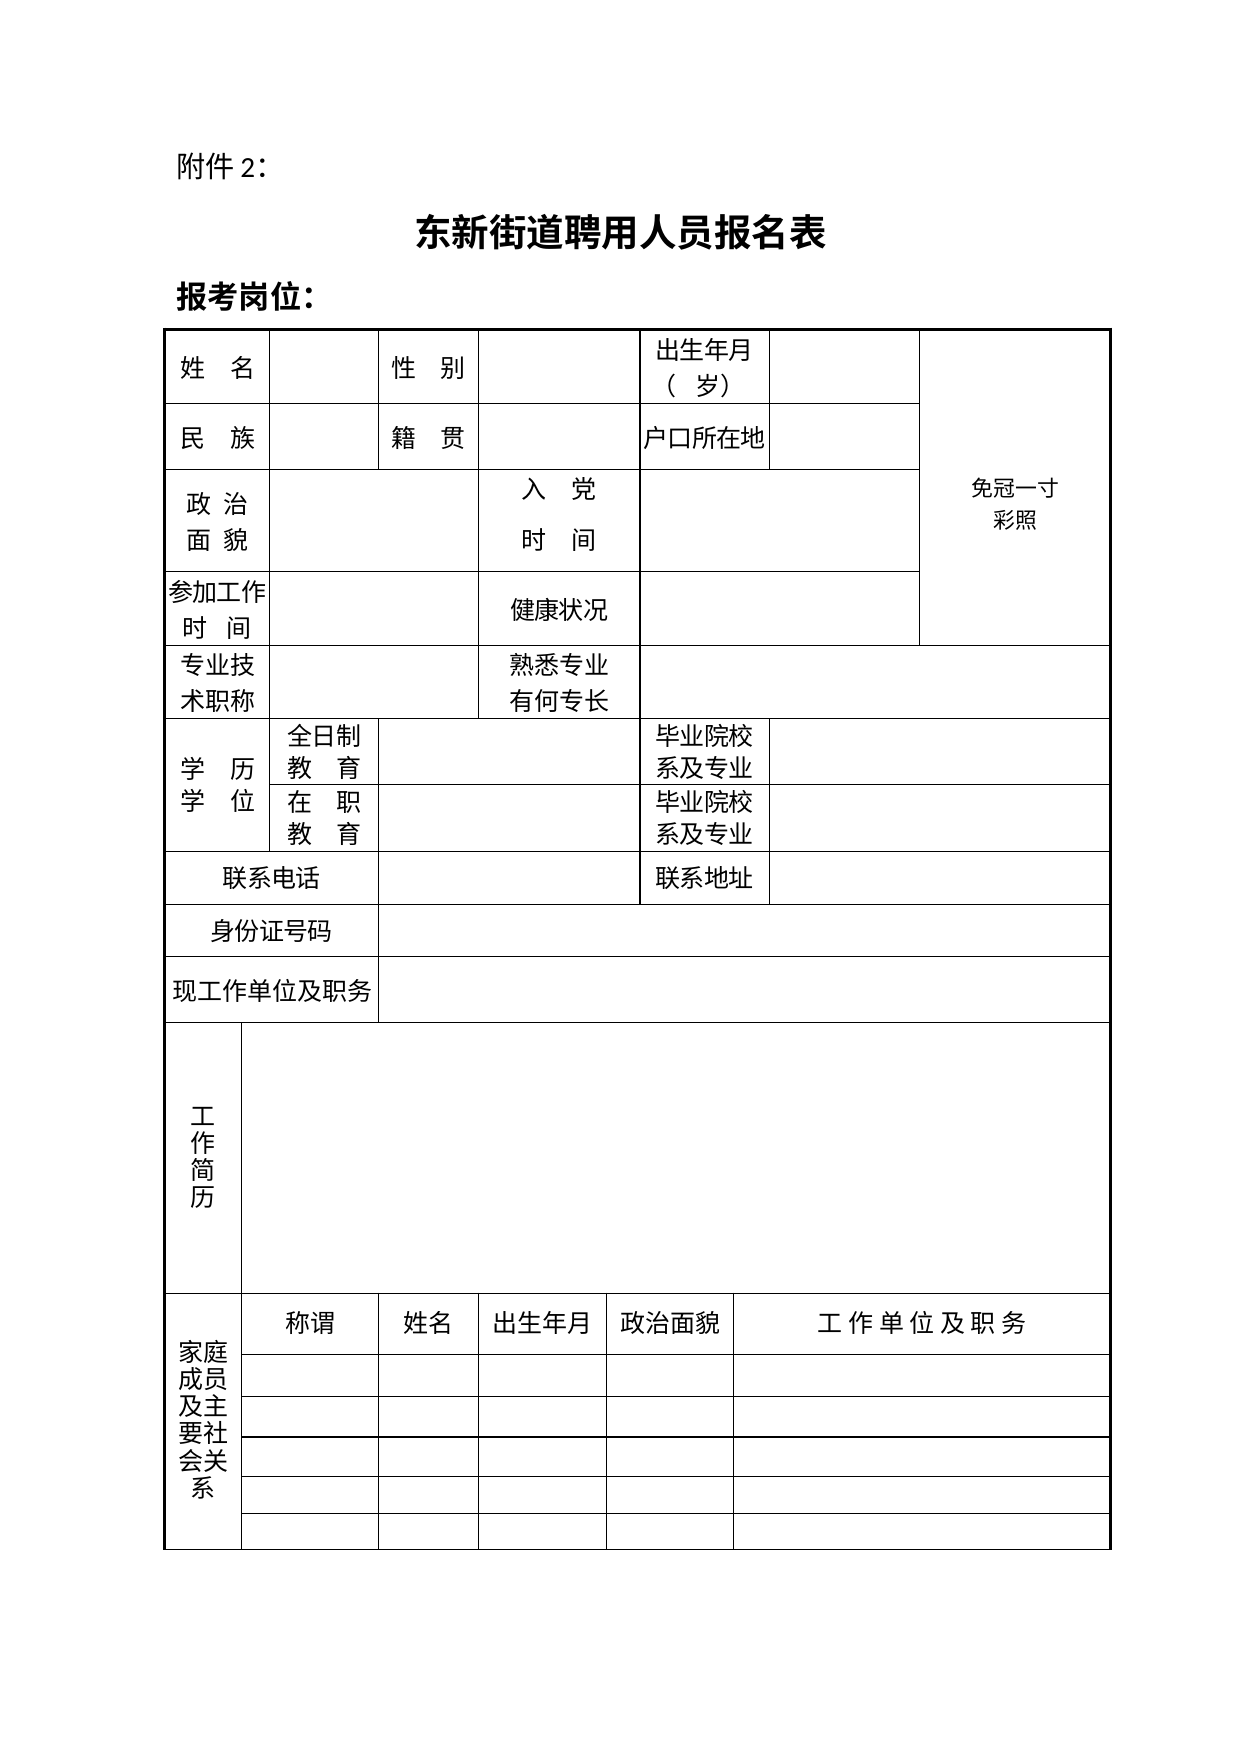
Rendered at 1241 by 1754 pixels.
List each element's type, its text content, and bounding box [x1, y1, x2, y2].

table_cell [479, 404, 639, 469]
table_cell 全日制 教 育 [270, 719, 378, 784]
table_cell [734, 1438, 1109, 1476]
table_cell 现工作单位及职务 [166, 957, 378, 1022]
table_cell [641, 646, 1109, 718]
table_cell 政 治 面 貌 [166, 470, 269, 571]
table_cell [242, 1355, 378, 1396]
table_cell [479, 1438, 606, 1476]
table_cell 身份证号码 [166, 905, 378, 956]
table_cell [379, 785, 639, 851]
table_cell 家庭 成员 及主 要社 会关 系 [166, 1294, 241, 1549]
table_cell [734, 1355, 1109, 1396]
table_cell [641, 470, 919, 571]
table_cell [242, 1023, 1109, 1293]
table_cell [242, 1514, 378, 1549]
table_header [479, 331, 639, 403]
table_cell [242, 1477, 378, 1512]
table_cell 熟悉专业 有何专长 [479, 646, 639, 718]
table_cell 在 职 教 育 [270, 785, 378, 851]
table_cell 毕业院校 系及专业 [641, 785, 769, 851]
table_cell 健康状况 [479, 572, 639, 644]
table_cell [379, 957, 1109, 1022]
table_cell [479, 1477, 606, 1512]
table_cell [270, 646, 478, 718]
table_cell 民 族 [166, 404, 269, 469]
table_cell [379, 905, 1109, 956]
table_cell [379, 852, 639, 904]
table_cell 入 党 时 间 [479, 470, 639, 571]
table_cell 工 作 单 位 及 职 务 [734, 1294, 1109, 1354]
table_cell [379, 1438, 478, 1476]
table_cell [641, 572, 919, 644]
table_cell [770, 785, 1109, 851]
table_cell 学 历 学 位 [166, 719, 269, 851]
table_cell [607, 1397, 733, 1436]
table_cell 称谓 [242, 1294, 378, 1354]
table_header [770, 331, 919, 403]
table_header 出生年月 （ 岁） [641, 331, 769, 403]
text 附件2： [176, 132, 1064, 197]
table_cell [479, 1514, 606, 1549]
table_header 免冠一寸 彩照 [920, 331, 1109, 644]
table_cell 政治面貌 [607, 1294, 733, 1354]
table_cell [770, 719, 1109, 784]
table_cell [607, 1514, 733, 1549]
table_cell [379, 1397, 478, 1436]
table_cell [734, 1514, 1109, 1549]
table_cell [242, 1438, 378, 1476]
table_cell [770, 852, 1109, 904]
table_cell [379, 1514, 478, 1549]
table_cell [734, 1477, 1109, 1512]
table_cell [607, 1477, 733, 1512]
table_cell 毕业院校 系及专业 [641, 719, 769, 784]
table_cell 参加工作 时 间 [166, 572, 269, 644]
table_cell [479, 1355, 606, 1396]
table_cell 工 作 简 历 [166, 1023, 241, 1293]
table_header 姓 名 [166, 331, 269, 403]
table_cell [770, 404, 919, 469]
table_cell [270, 572, 478, 644]
table_cell [242, 1397, 378, 1436]
table_cell [607, 1355, 733, 1396]
table_cell 联系地址 [641, 852, 769, 904]
table_header [270, 331, 378, 403]
table_cell [379, 719, 639, 784]
text 东新街道聘用人员报名表 [176, 197, 1064, 262]
table_cell 籍 贯 [379, 404, 478, 469]
table_cell [270, 470, 478, 571]
table_cell [479, 1397, 606, 1436]
table_cell [379, 1355, 478, 1396]
table_cell [734, 1397, 1109, 1436]
table_header 性 别 [379, 331, 478, 403]
table_cell 联系电话 [166, 852, 378, 904]
table_cell [379, 1477, 478, 1512]
table_cell [270, 404, 378, 469]
text 报考岗位： [176, 262, 1064, 327]
table_cell 专业技 术职称 [166, 646, 269, 718]
table_cell 出生年月 [479, 1294, 606, 1354]
table_cell 姓名 [379, 1294, 478, 1354]
table_cell [607, 1438, 733, 1476]
table_cell 户口所在地 [641, 404, 769, 469]
